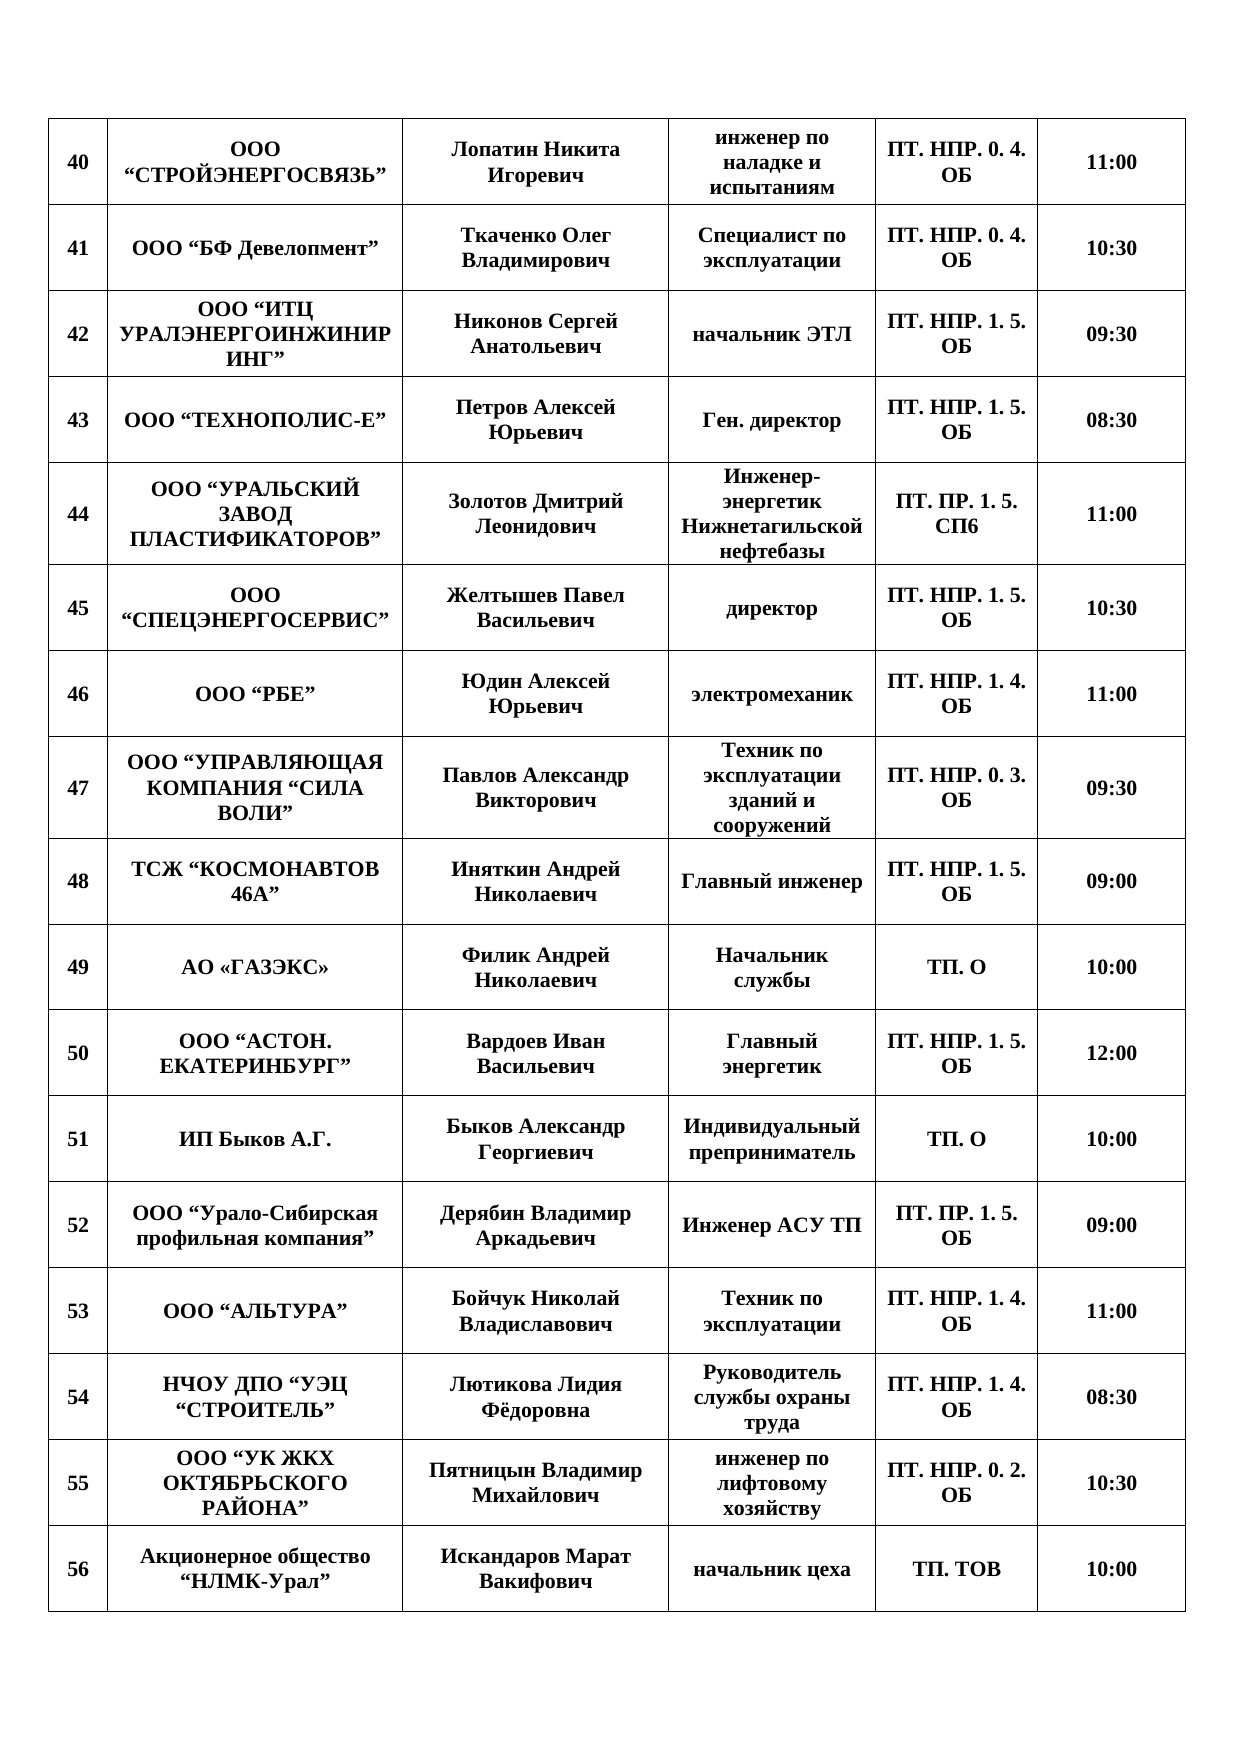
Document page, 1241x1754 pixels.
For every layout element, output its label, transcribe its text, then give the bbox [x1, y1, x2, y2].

table_cell Пятницын Владимир Михайлович [403, 1440, 668, 1525]
table_cell 10:00 [1038, 925, 1185, 1009]
table_cell 09:30 [1038, 291, 1185, 376]
table_cell 53 [49, 1268, 107, 1353]
table_cell ИП Быков А.Г. [108, 1096, 402, 1181]
table_cell ПТ. ПР. 1. 5. ОБ [876, 1182, 1037, 1267]
table_cell ПТ. НПР. 1. 4. ОБ [876, 1268, 1037, 1353]
table_cell Петров Алексей Юрьевич [403, 377, 668, 462]
table_cell начальник ЭТЛ [669, 291, 875, 376]
table_cell ООО “АСТОН. ЕКАТЕРИНБУРГ” [108, 1010, 402, 1095]
table_cell ООО “СПЕЦЭНЕРГОСЕРВИС” [108, 565, 402, 650]
table_cell 46 [49, 651, 107, 736]
table_cell 11:00 [1038, 119, 1185, 204]
table_cell Специалист по эксплуатации [669, 205, 875, 290]
table_cell Филик Андрей Николаевич [403, 925, 668, 1009]
table_cell Инженер-энергетик Нижнетагильской нефтебазы [669, 463, 875, 564]
table_cell Главный энергетик [669, 1010, 875, 1095]
table_cell Техник по эксплуатации зданий и сооружений [669, 737, 875, 837]
table_cell 09:00 [1038, 839, 1185, 923]
table_cell Ген. директор [669, 377, 875, 462]
table_cell 51 [49, 1096, 107, 1181]
table_cell ООО “УПРАВЛЯЮЩАЯ КОМПАНИЯ “СИЛА ВОЛИ” [108, 737, 402, 837]
table_cell 08:30 [1038, 377, 1185, 462]
table_cell 45 [49, 565, 107, 650]
table_cell Ткаченко Олег Владимирович [403, 205, 668, 290]
table_cell Начальник службы [669, 925, 875, 1009]
table_cell ПТ. ПР. 1. 5. СП6 [876, 463, 1037, 564]
table_cell Главный инженер [669, 839, 875, 923]
table_cell ООО “РБЕ” [108, 651, 402, 736]
table_cell ПТ. НПР. 1. 4. ОБ [876, 1354, 1037, 1439]
table_cell Лютикова Лидия Фёдоровна [403, 1354, 668, 1439]
table_cell 09:30 [1038, 737, 1185, 837]
table_cell ПТ. НПР. 1. 4. ОБ [876, 651, 1037, 736]
table_cell ООО “СТРОЙЭНЕРГОСВЯЗЬ” [108, 119, 402, 204]
table_cell ООО “АЛЬТУРА” [108, 1268, 402, 1353]
table_cell ПТ. НПР. 0. 4. ОБ [876, 119, 1037, 204]
table_cell Юдин Алексей Юрьевич [403, 651, 668, 736]
table_cell Дерябин Владимир Аркадьевич [403, 1182, 668, 1267]
table_cell ПТ. НПР. 1. 5. ОБ [876, 291, 1037, 376]
table_cell ООО “ИТЦ УРАЛЭНЕРГОИНЖИНИРИНГ” [108, 291, 402, 376]
table_cell Бойчук Николай Владиславович [403, 1268, 668, 1353]
table_cell ПТ. НПР. 0. 4. ОБ [876, 205, 1037, 290]
table_cell 52 [49, 1182, 107, 1267]
table_cell 54 [49, 1354, 107, 1439]
table_cell 48 [49, 839, 107, 923]
table_cell Золотов Дмитрий Леонидович [403, 463, 668, 564]
table_cell ПТ. НПР. 1. 5. ОБ [876, 1010, 1037, 1095]
table_cell 12:00 [1038, 1010, 1185, 1095]
table_cell ООО “УРАЛЬСКИЙ ЗАВОД ПЛАСТИФИКАТОРОВ” [108, 463, 402, 564]
table_cell Техник по эксплуатации [669, 1268, 875, 1353]
table_cell ПТ. НПР. 1. 5. ОБ [876, 377, 1037, 462]
table_cell Желтышев Павел Васильевич [403, 565, 668, 650]
table_cell ТП. О [876, 1096, 1037, 1181]
table_cell 10:30 [1038, 205, 1185, 290]
table_cell ПТ. НПР. 0. 2. ОБ [876, 1440, 1037, 1525]
table_cell начальник цеха [669, 1526, 875, 1611]
table_cell 10:30 [1038, 565, 1185, 650]
table_cell Инженер АСУ ТП [669, 1182, 875, 1267]
table_cell 11:00 [1038, 1268, 1185, 1353]
table_cell ООО “БФ Девелопмент” [108, 205, 402, 290]
table_cell ТСЖ “КОСМОНАВТОВ 46А” [108, 839, 402, 923]
table_cell директор [669, 565, 875, 650]
table_cell электромеханик [669, 651, 875, 736]
table_cell ТП. О [876, 925, 1037, 1009]
table_cell Акционерное общество “НЛМК-Урал” [108, 1526, 402, 1611]
table_cell 49 [49, 925, 107, 1009]
table_cell 43 [49, 377, 107, 462]
table_cell 10:00 [1038, 1526, 1185, 1611]
table_cell ПТ. НПР. 0. 3. ОБ [876, 737, 1037, 837]
table_cell ООО “УК ЖКХ ОКТЯБРЬСКОГО РАЙОНА” [108, 1440, 402, 1525]
table_cell ПТ. НПР. 1. 5. ОБ [876, 565, 1037, 650]
table_cell НЧОУ ДПО “УЭЦ “СТРОИТЕЛЬ” [108, 1354, 402, 1439]
table_cell 42 [49, 291, 107, 376]
table_cell Искандаров Марат Вакифович [403, 1526, 668, 1611]
table_cell Руководитель службы охраны труда [669, 1354, 875, 1439]
table_cell 56 [49, 1526, 107, 1611]
table_cell ПТ. НПР. 1. 5. ОБ [876, 839, 1037, 923]
table_cell 10:30 [1038, 1440, 1185, 1525]
table_cell ТП. ТОВ [876, 1526, 1037, 1611]
table_cell Иняткин Андрей Николаевич [403, 839, 668, 923]
table_cell 11:00 [1038, 651, 1185, 736]
table_cell Никонов Сергей Анатольевич [403, 291, 668, 376]
table_cell 47 [49, 737, 107, 837]
table_cell ООО “ТЕХНОПОЛИС-Е” [108, 377, 402, 462]
table_cell 08:30 [1038, 1354, 1185, 1439]
table_cell 11:00 [1038, 463, 1185, 564]
table_cell инженер по лифтовому хозяйству [669, 1440, 875, 1525]
table_cell 44 [49, 463, 107, 564]
table_cell Индивидуальный преприниматель [669, 1096, 875, 1181]
table_cell инженер по наладке и испытаниям [669, 119, 875, 204]
table_cell АО «ГАЗЭКС» [108, 925, 402, 1009]
table_cell Лопатин Никита Игоревич [403, 119, 668, 204]
table_cell 41 [49, 205, 107, 290]
table_cell Вардоев Иван Васильевич [403, 1010, 668, 1095]
table_cell 50 [49, 1010, 107, 1095]
table_cell 55 [49, 1440, 107, 1525]
table_cell 40 [49, 119, 107, 204]
table_cell 10:00 [1038, 1096, 1185, 1181]
table_cell Павлов Александр Викторович [403, 737, 668, 837]
table_cell ООО “Урало-Сибирская профильная компания” [108, 1182, 402, 1267]
table_cell 09:00 [1038, 1182, 1185, 1267]
table_cell Быков Александр Георгиевич [403, 1096, 668, 1181]
